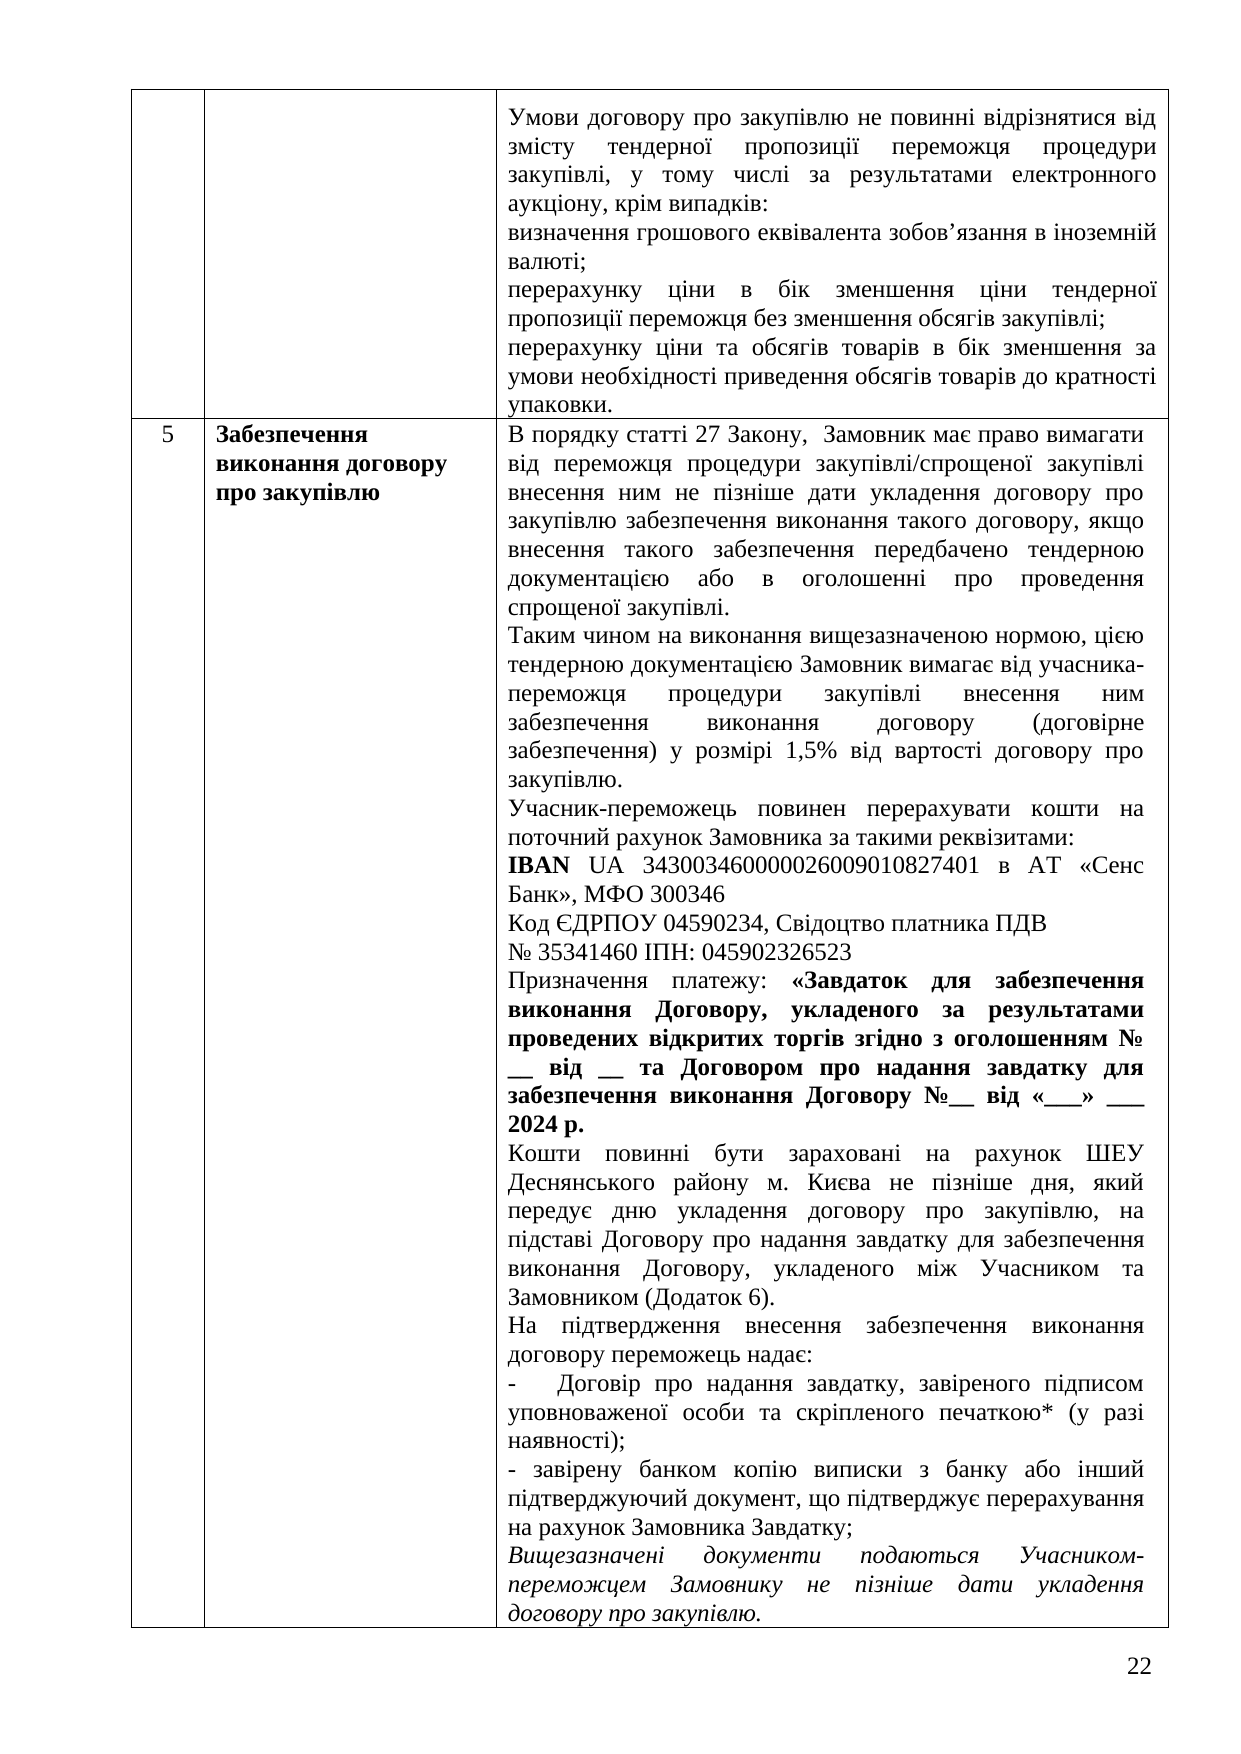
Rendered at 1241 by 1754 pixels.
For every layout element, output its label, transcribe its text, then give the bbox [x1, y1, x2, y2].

table_cell 4 [132, 90, 204, 418]
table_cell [205, 90, 496, 418]
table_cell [497, 90, 1168, 418]
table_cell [205, 419, 496, 1627]
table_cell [497, 419, 1168, 1627]
table_cell 5 [132, 419, 204, 1627]
